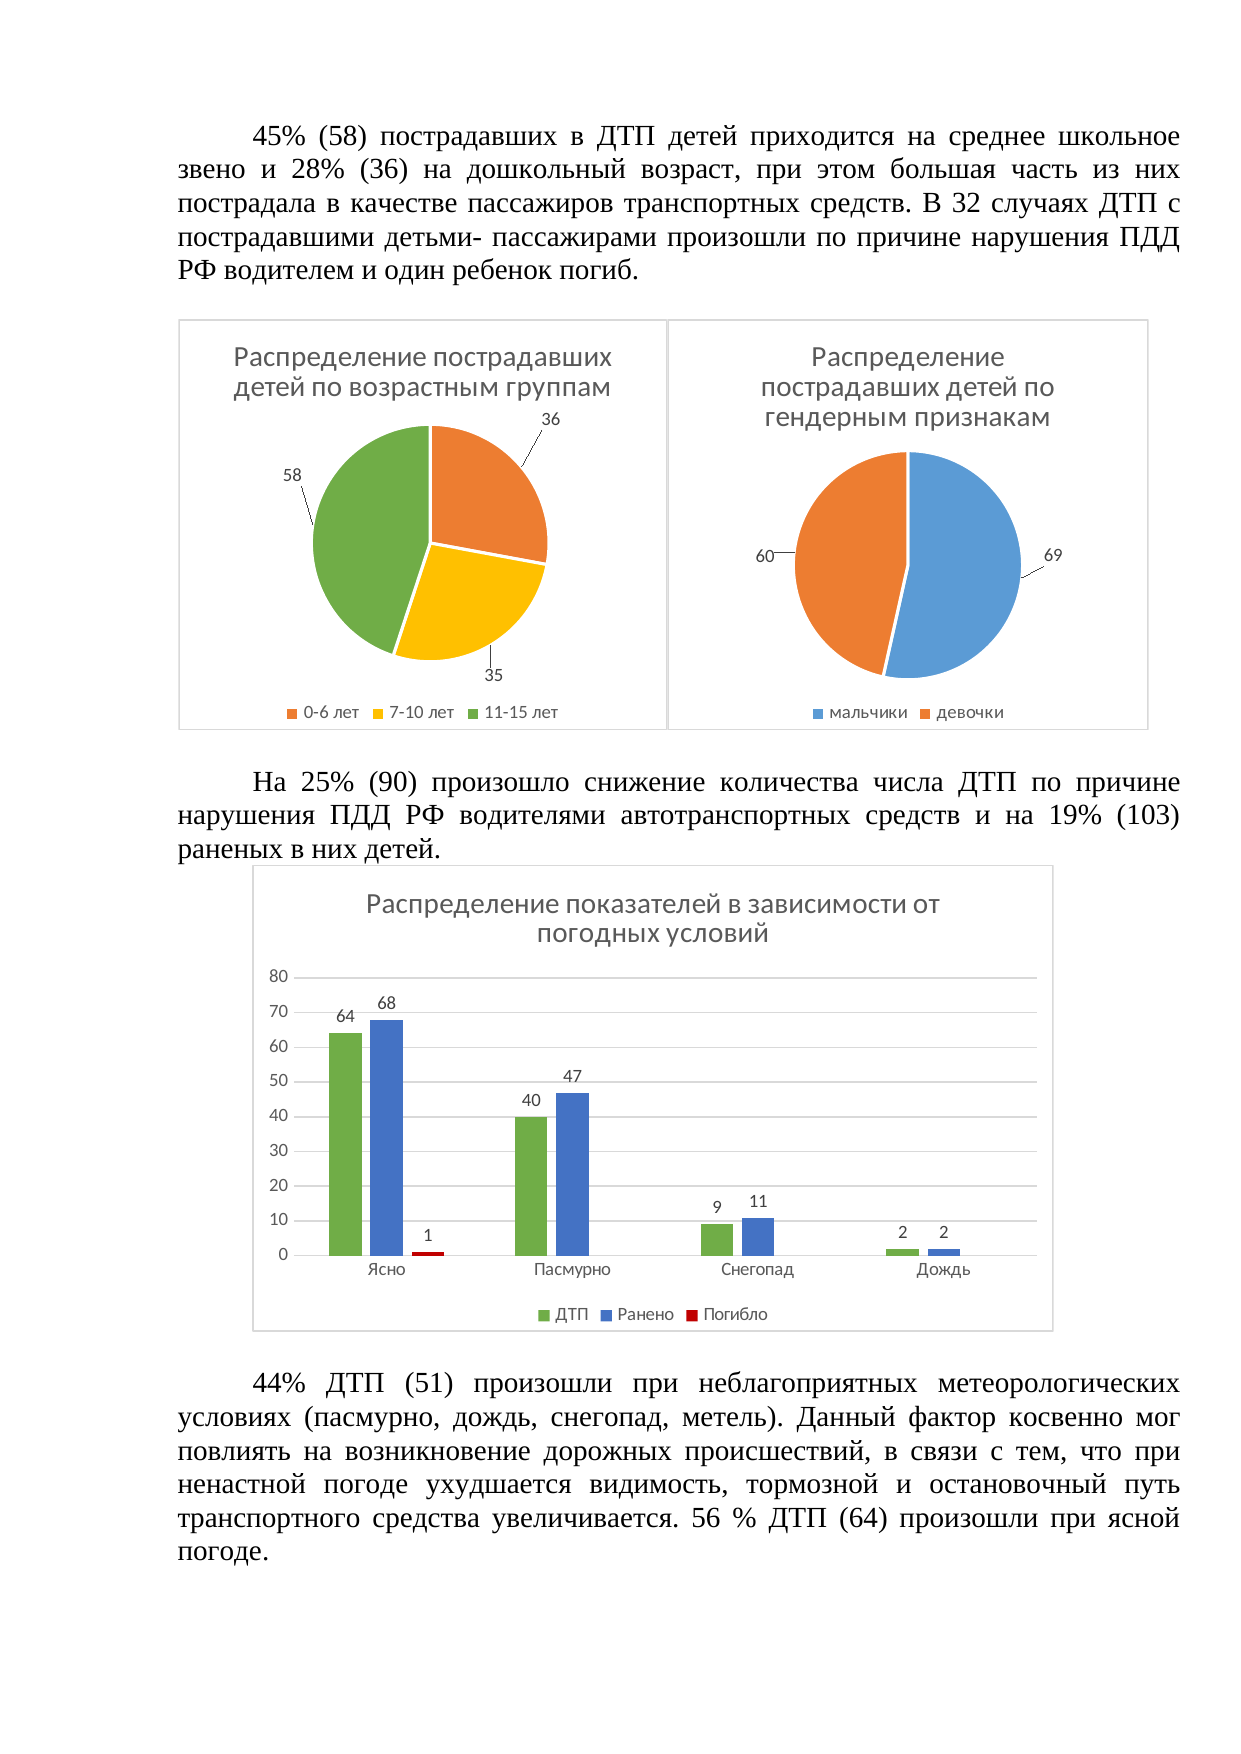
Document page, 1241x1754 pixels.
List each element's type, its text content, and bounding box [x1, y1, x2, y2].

text На 25% (90) произошло снижение количества числа ДТП по причине нарушения ПДД РФ водителями автотранспортных средств и на 19% (103) раненых в них детей. [177, 764, 1181, 864]
text 45% (58) пострадавших в ДТП детей приходится на среднее школьное звено и 28% (36) на дошкольный возраст, при этом большая часть из них пострадала в качестве пассажиров транспортных средств. В 32 случаях ДТП с пострадавшими детьми- пассажирами произошли по причине нарушения ПДД РФ водителем и один ребенок погиб. [177, 118, 1181, 286]
text 44% ДТП (51) произошли при неблагоприятных метеорологических условиях (пасмурно, дождь, снегопад, метель). Данный фактор косвенно мог повлиять на возникновение дорожных происшествий, в связи с тем, что при ненастной погоде ухудшается видимость, тормозной и остановочный путь транспортного средства увеличивается. 56 % ДТП (64) произошли при ясной погоде. [177, 1366, 1181, 1567]
